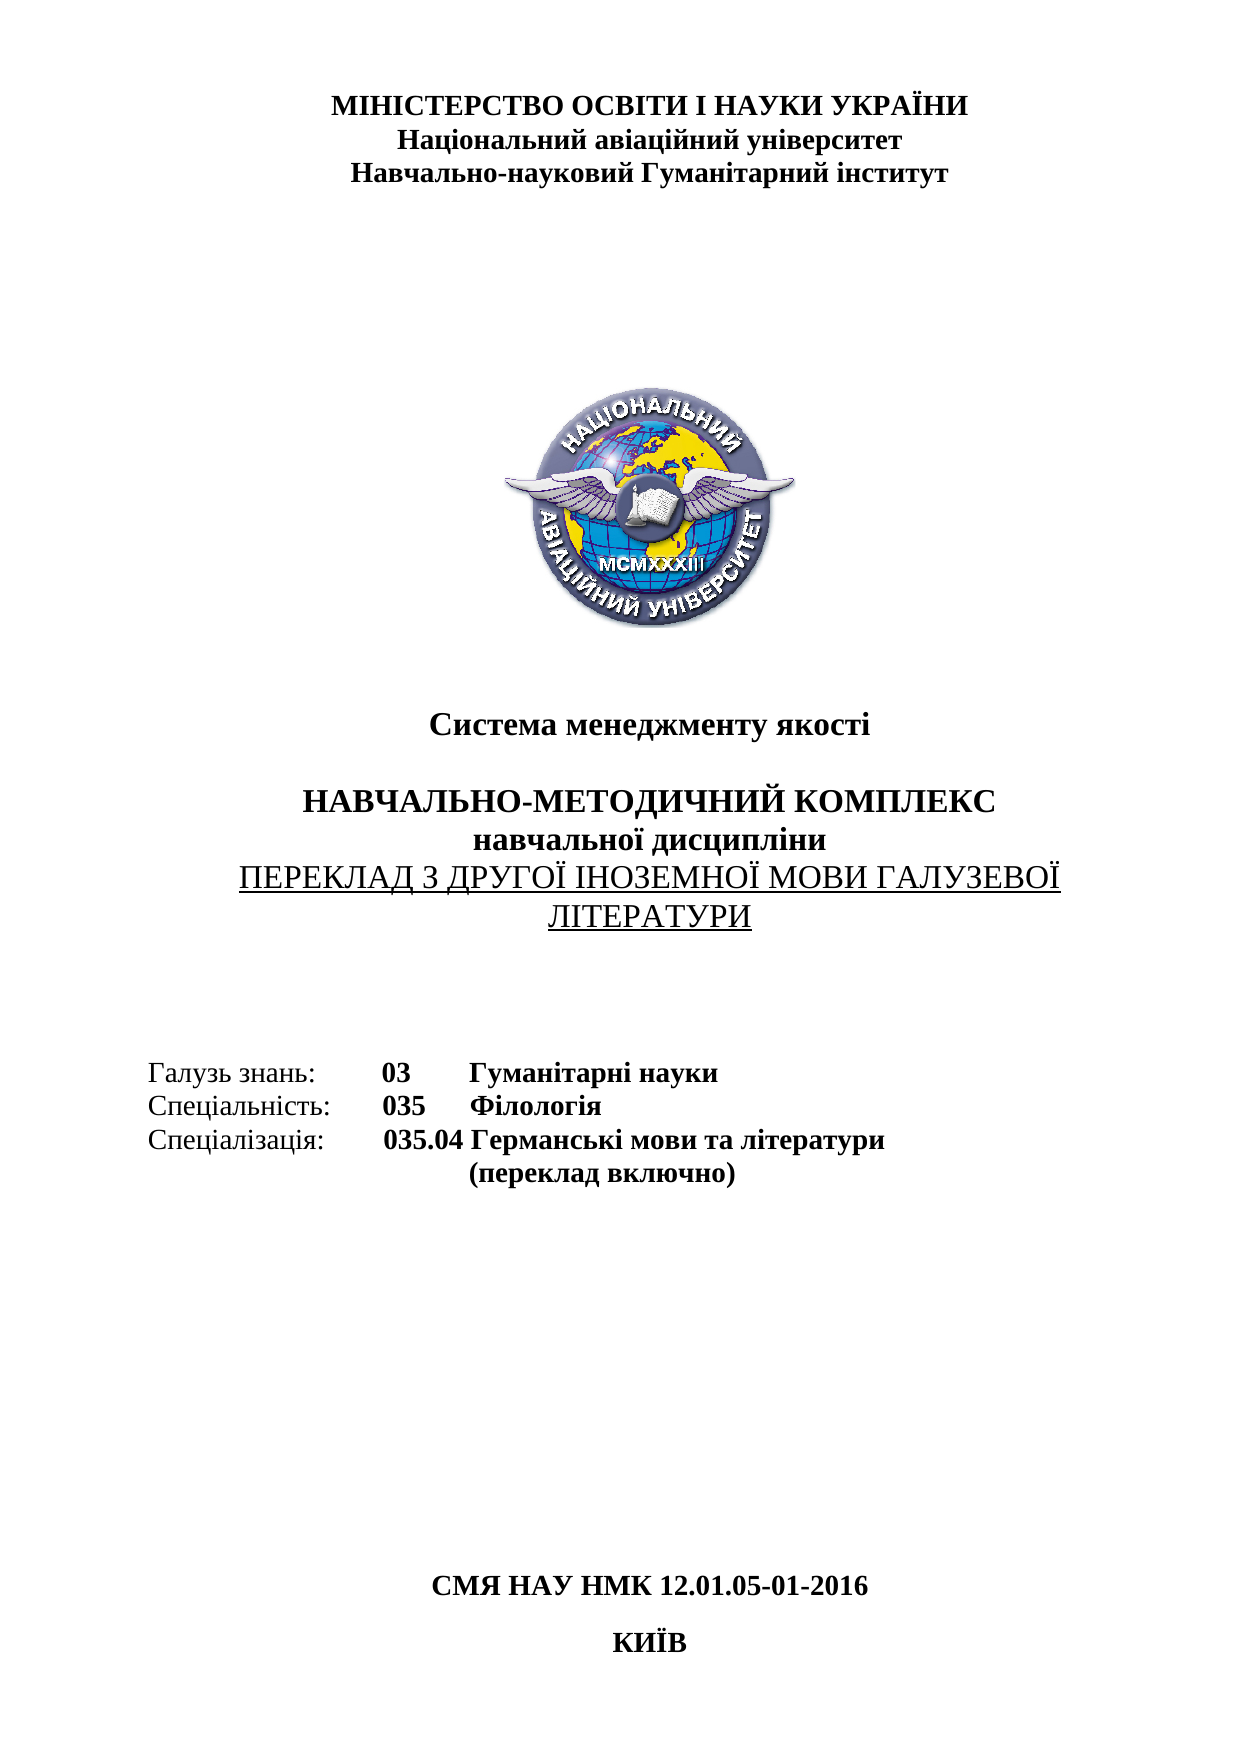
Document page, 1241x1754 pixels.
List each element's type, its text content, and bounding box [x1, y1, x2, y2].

text навчальної дисципліни [148, 819, 1152, 858]
picture [503, 380, 796, 628]
text ПЕРЕКЛАД З ДРУГОЇ ІНОЗЕМНОЇ МОВИ ГАЛУЗЕВОЇ ЛІТЕРАТУРИ [148, 858, 1152, 934]
text НАВЧАЛЬНО-МЕТОДИЧНИЙ КОМПЛЕКС [148, 781, 1152, 819]
text Навчально-науковий Гуманітарний інститут [148, 156, 1152, 189]
text (переклад включно) [148, 1155, 1152, 1189]
text Спеціалізація: 035.04 Германські мови та літератури [148, 1122, 1152, 1155]
text Національний авіаційний університет [148, 122, 1152, 156]
text СМЯ НАУ НМК 12.01.05-01-2016 [148, 1568, 1152, 1601]
text Спеціальність: 035 Філологія [148, 1088, 1152, 1122]
text Галузь знань: 03 Гуманітарні науки [148, 1055, 1152, 1088]
text Міністерство освіти і науки України [148, 88, 1152, 122]
text Система менеджменту якості [148, 704, 1152, 743]
text КИЇВ [148, 1625, 1152, 1659]
